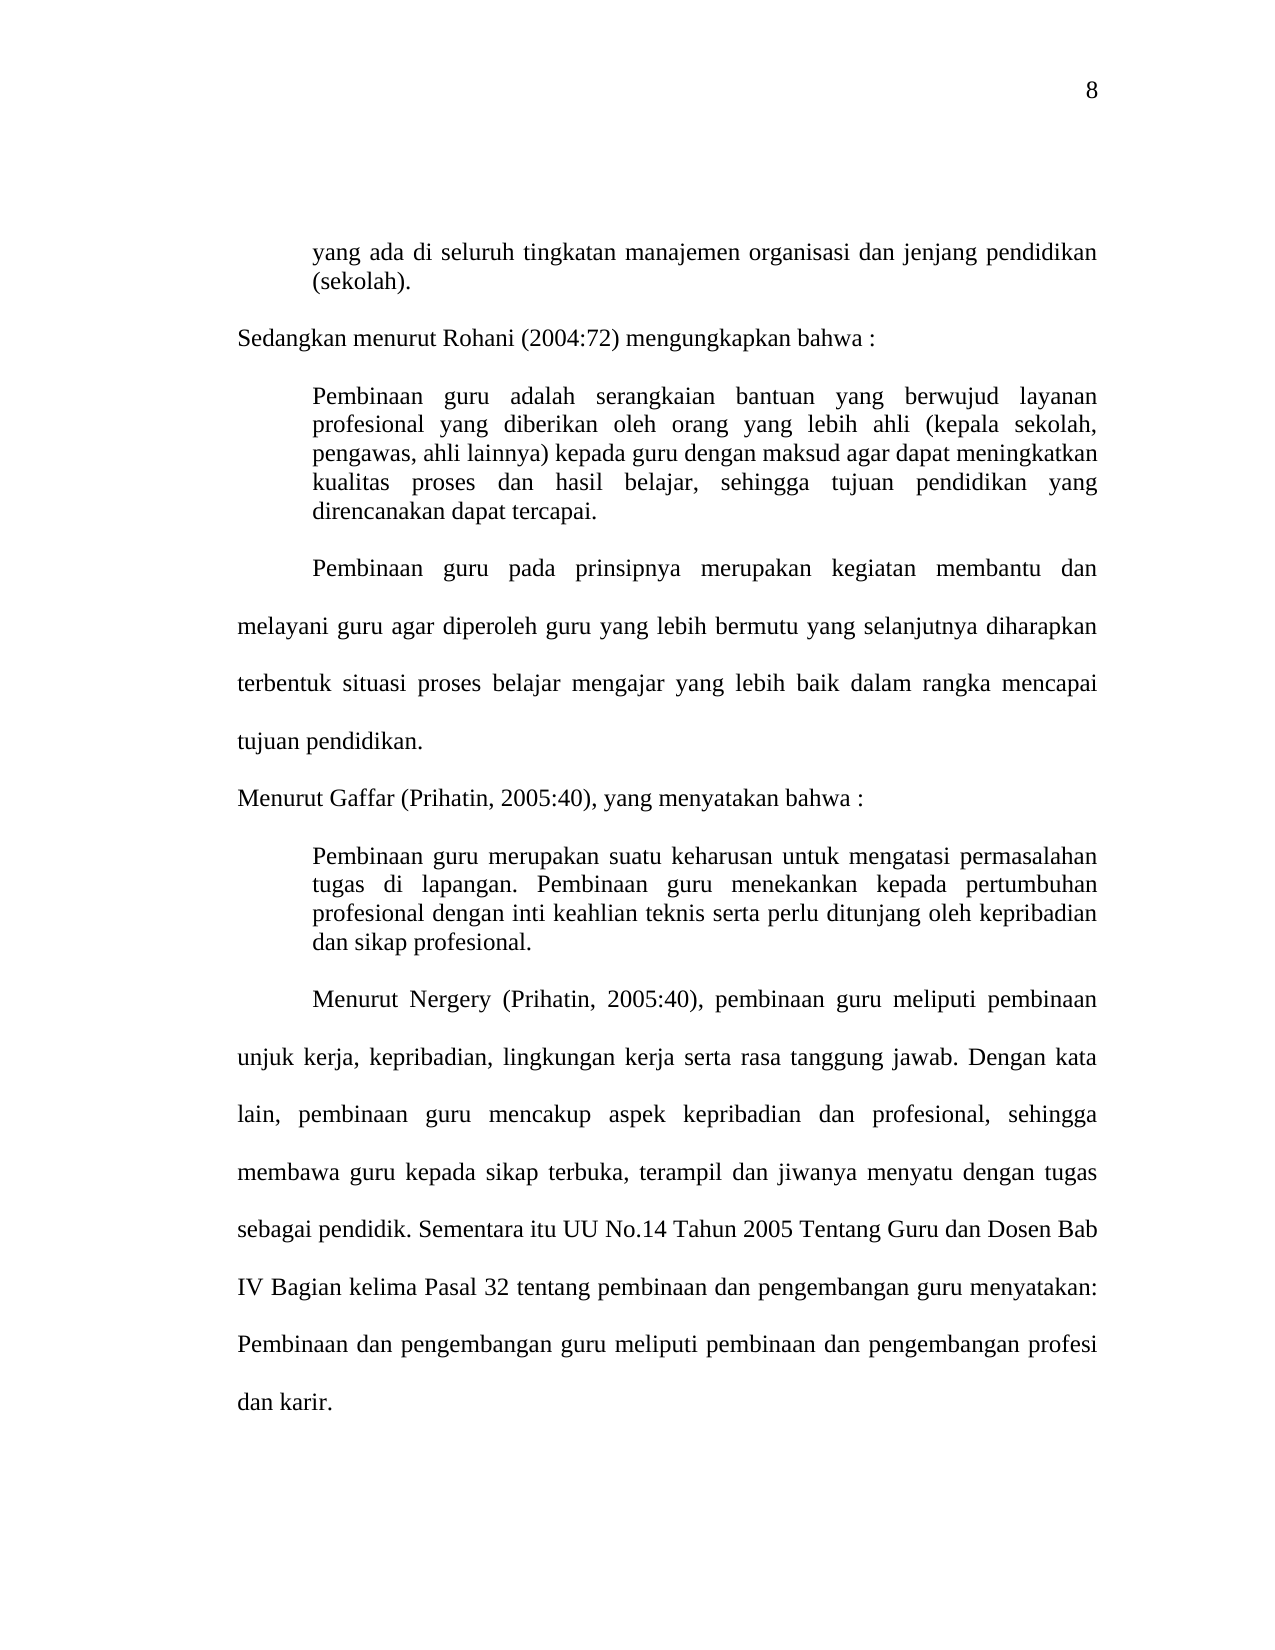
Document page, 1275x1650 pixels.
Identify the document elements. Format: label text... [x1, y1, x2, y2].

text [312, 237, 1098, 294]
text Menurut Nergery (Prihatin, 2005:40), pembinaan guru meliputi pembinaan unjuk kerja, kepribadian, lingkungan kerja serta rasa tanggung jawab. Dengan kata lain, pembinaan guru mencakup aspek kepribadian dan profesional, sehingga membawa guru kepada sikap terbuka, terampil dan jiwanya menyatu dengan tugas sebagai pendidik. Sementara itu UU No.14 Tahun 2005 Tentang Guru dan Dosen Bab IV Bagian kelima Pasal 32 tentang pembinaan dan pengembangan guru menyatakan: Pembinaan dan pengembangan guru meliputi pembinaan dan pengembangan profesi dan karir. [237, 984, 1098, 1416]
text Pembinaan guru merupakan suatu keharusan untuk mengatasi permasalahan tugas di lapangan. Pembinaan guru menekankan kepada pertumbuhan profesional dengan inti keahlian teknis serta perlu ditunjang oleh kepribadian dan sikap profesional. [312, 841, 1098, 956]
text Pembinaan guru adalah serangkaian bantuan yang berwujud layanan profesional yang diberikan oleh orang yang lebih ahli (kepala sekolah, pengawas, ahli lainnya) kepada guru dengan maksud agar dapat meningkatkan kualitas proses dan hasil belajar, sehingga tujuan pendidikan yang direncanakan dapat tercapai. [312, 381, 1098, 524]
text Sedangkan menurut Rohani (2004:72) mengungkapkan bahwa : [237, 323, 1098, 352]
text Menurut Gaffar (Prihatin, 2005:40), yang menyatakan bahwa : [237, 783, 1098, 812]
text Pembinaan guru pada prinsipnya merupakan kegiatan membantu dan melayani guru agar diperoleh guru yang lebih bermutu yang selanjutnya diharapkan terbentuk situasi proses belajar mengajar yang lebih baik dalam rangka mencapai tujuan pendidikan. [237, 553, 1098, 754]
